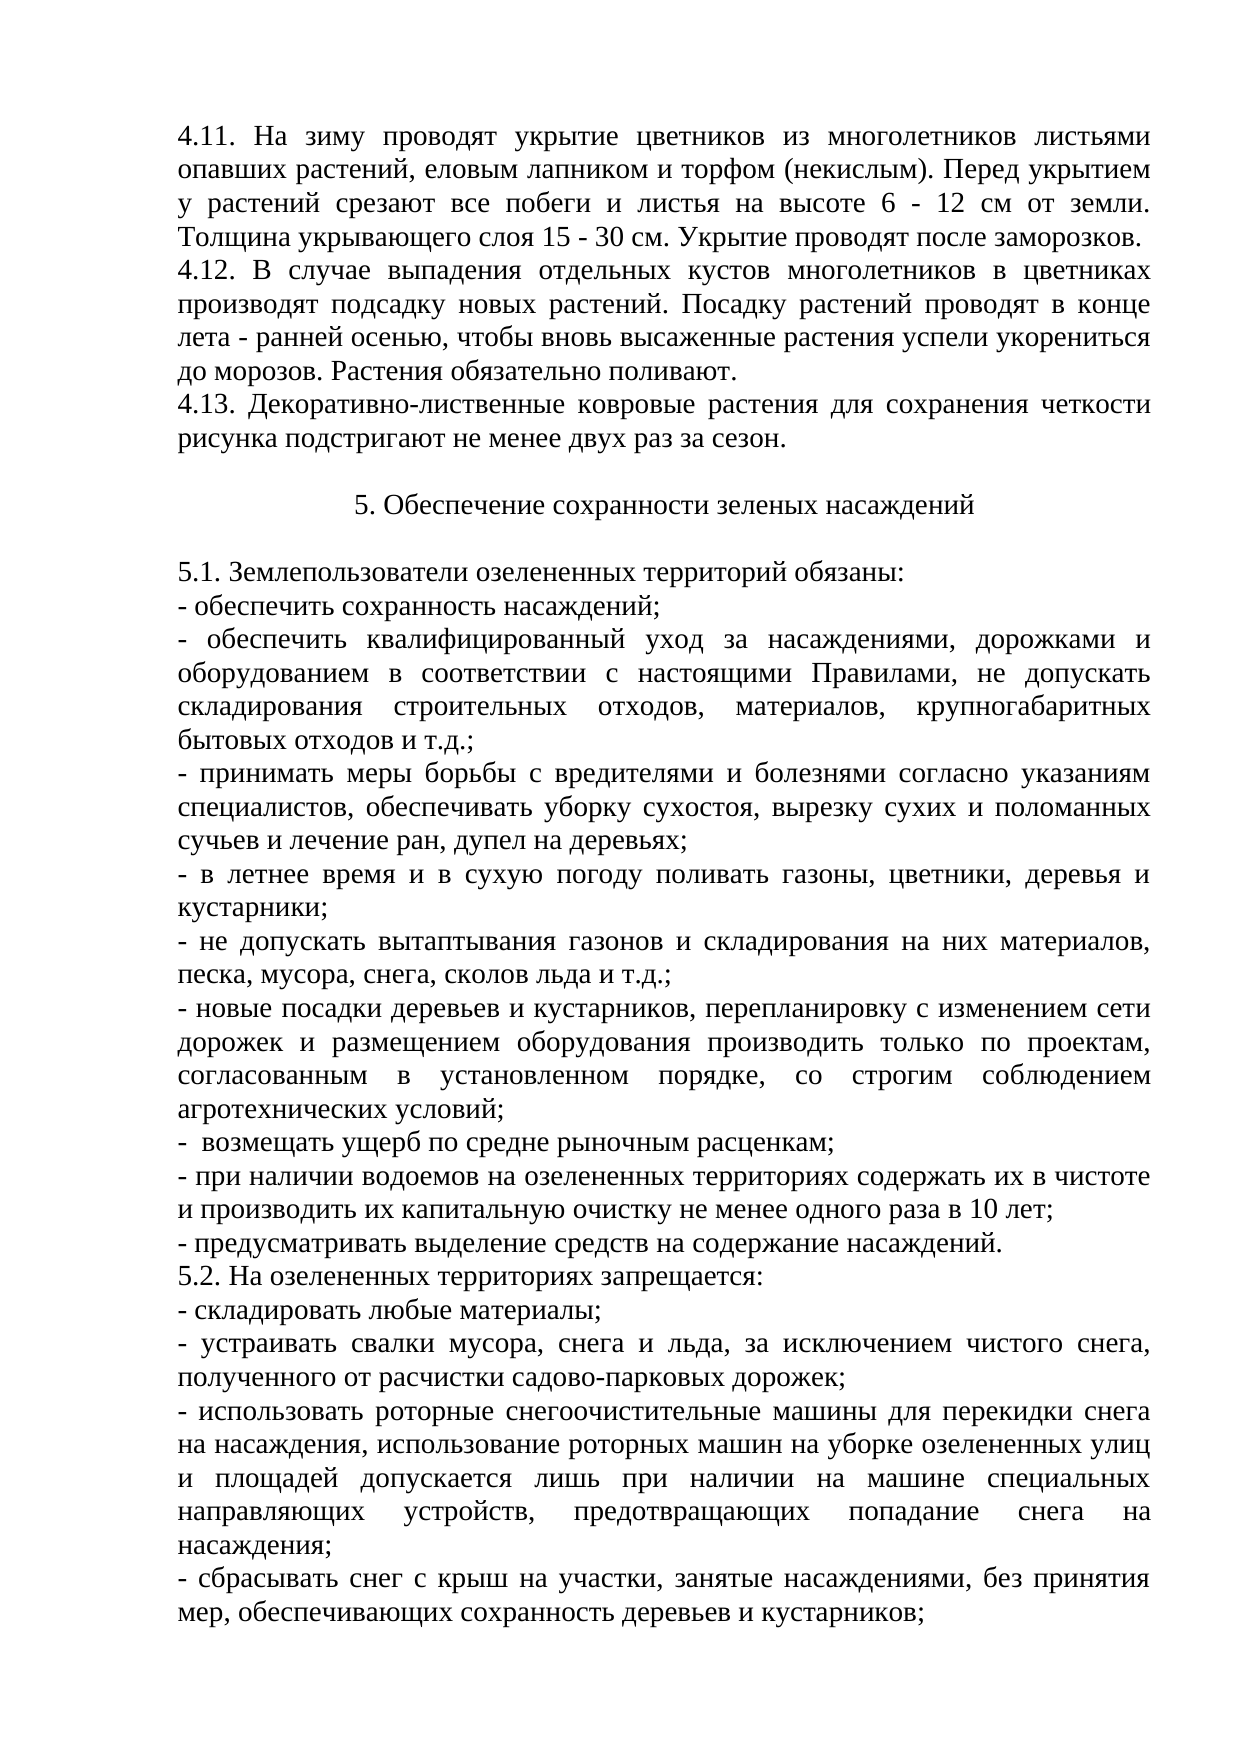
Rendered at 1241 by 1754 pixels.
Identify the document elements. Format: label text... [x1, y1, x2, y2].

text - при наличии водоемов на озелененных территориях содержать их в чистоте и производить их капитальную очистку не менее одного раза в 10 лет; [177, 1158, 1152, 1225]
text - не допускать вытаптывания газонов и складирования на них материалов, песка, мусора, снега, сколов льда и т.д.; [177, 923, 1152, 990]
text - устраивать свалки мусора, снега и льда, за исключением чистого снега, полученного от расчистки садово-парковых дорожек; [177, 1326, 1152, 1393]
text - принимать меры борьбы с вредителями и болезнями согласно указаниям специалистов, обеспечивать уборку сухостоя, вырезку сухих и поломанных сучьев и лечение ран, дупел на деревьях; [177, 755, 1152, 856]
text - новые посадки деревьев и кустарников, перепланировку с изменением сети дорожек и размещением оборудования производить только по проектам, согласованным в установленном порядке, со строгим соблюдением агротехнических условий; [177, 990, 1152, 1124]
text - сбрасывать снег с крыш на участки, занятые насаждениями, без принятия мер, обеспечивающих сохранность деревьев и кустарников; [177, 1560, 1152, 1627]
text 5. Обеспечение сохранности зеленых насаждений [177, 487, 1152, 521]
text 4.11. На зиму проводят укрытие цветников из многолетников листьями опавших растений, еловым лапником и торфом (некислым). Перед укрытием у растений срезают все побеги и листья на высоте 6 - 12 см от земли. Толщина укрывающего слоя 15 - 30 см. Укрытие проводят после заморозков. [177, 118, 1152, 252]
text - предусматривать выделение средств на содержание насаждений. [177, 1225, 1152, 1258]
text - в летнее время и в сухую погоду поливать газоны, цветники, деревья и кустарники; [177, 856, 1152, 923]
text - использовать роторные снегоочистительные машины для перекидки снега на насаждения, использование роторных машин на уборке озелененных улиц и площадей допускается лишь при наличии на машине специальных направляющих устройств, предотвращающих попадание снега на насаждения; [177, 1393, 1152, 1560]
text - обеспечить сохранность насаждений; [177, 588, 1152, 621]
text 4.12. В случае выпадения отдельных кустов многолетников в цветниках производят подсадку новых растений. Посадку растений проводят в конце лета - ранней осенью, чтобы вновь высаженные растения успели укорениться до морозов. Растения обязательно поливают. [177, 252, 1152, 386]
text 5.2. На озелененных территориях запрещается: [177, 1258, 1152, 1292]
text 5.1. Землепользователи озелененных территорий обязаны: [177, 554, 1152, 588]
text - обеспечить квалифицированный уход за насаждениями, дорожками и оборудованием в соответствии с настоящими Правилами, не допускать складирования строительных отходов, материалов, крупногабаритных бытовых отходов и т.д.; [177, 621, 1152, 755]
text 4.13. Декоративно-лиственные ковровые растения для сохранения четкости рисунка подстригают не менее двух раз за сезон. [177, 386, 1152, 453]
text - возмещать ущерб по средне рыночным расценкам; [177, 1124, 1152, 1158]
text - складировать любые материалы; [177, 1292, 1152, 1326]
